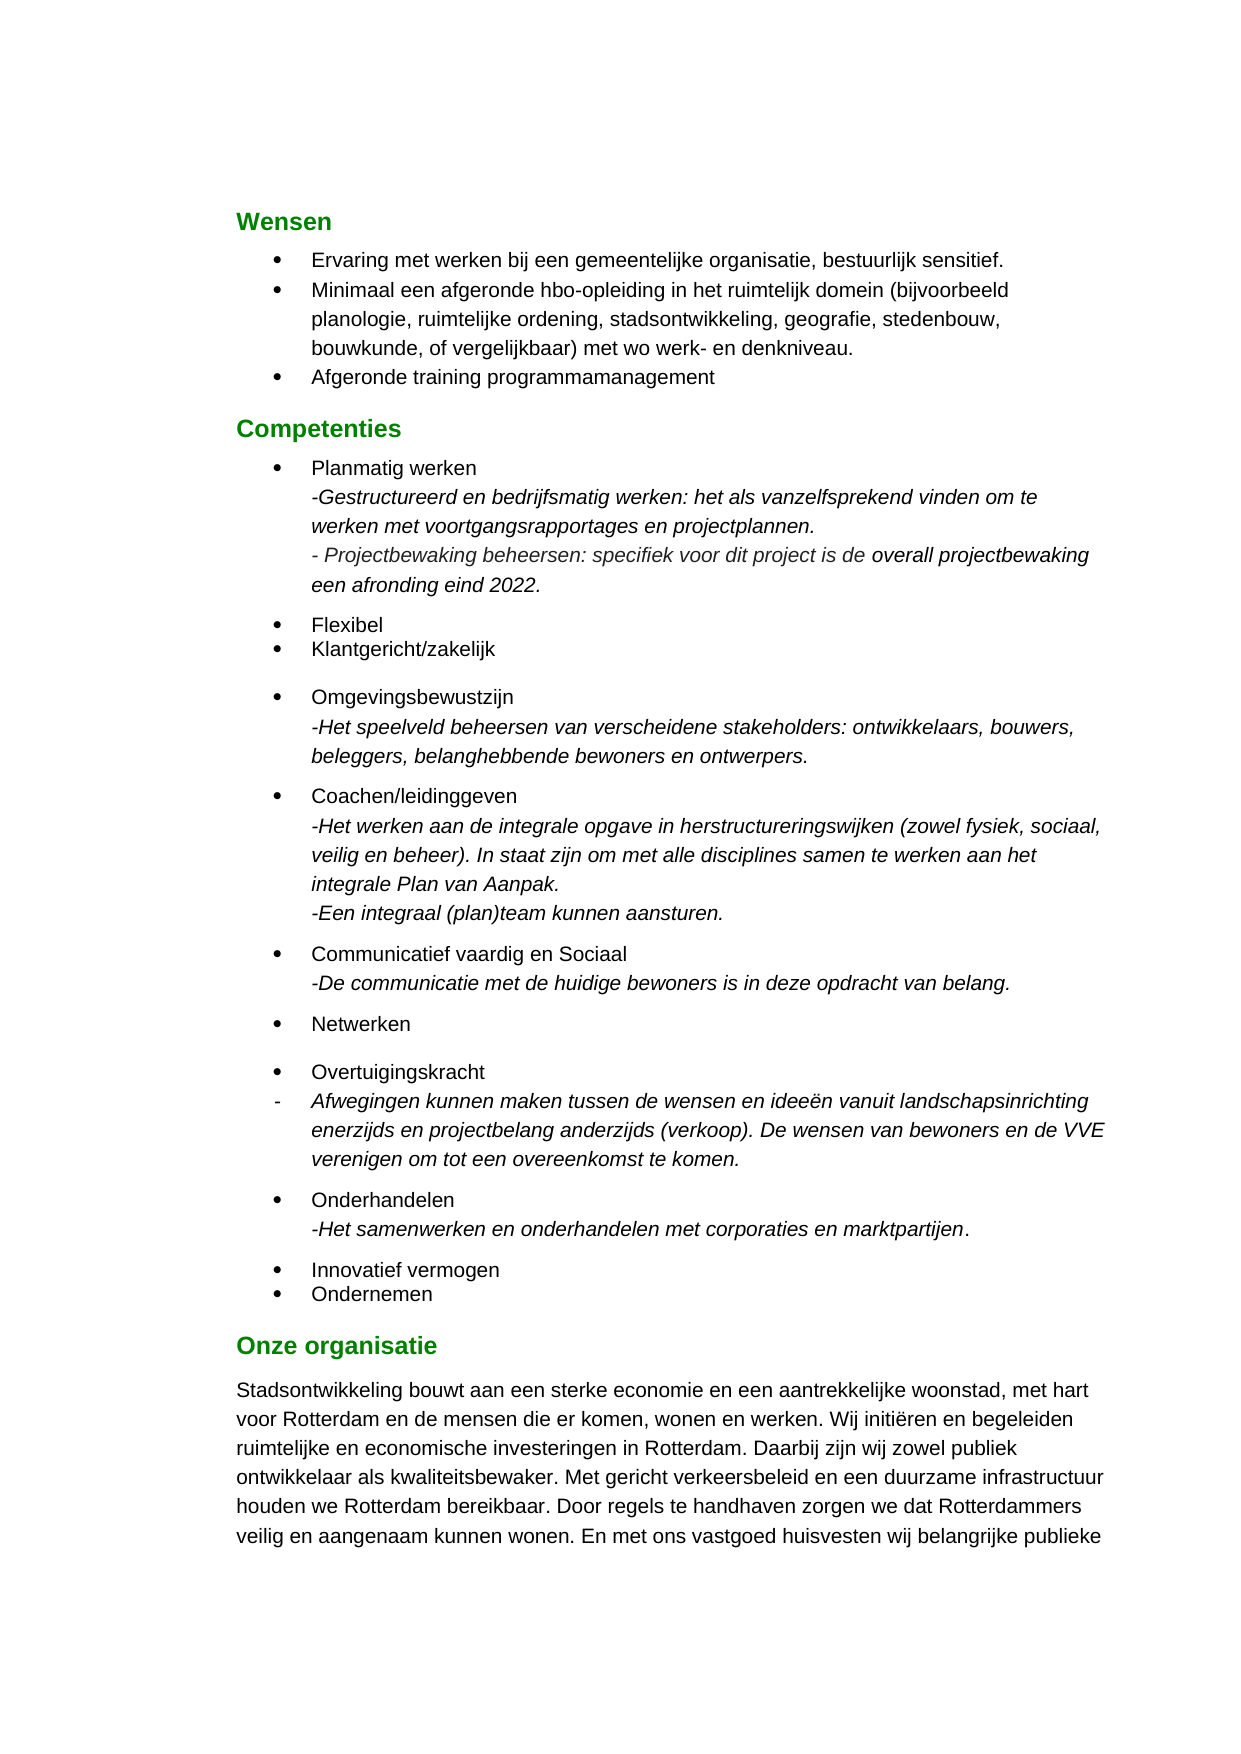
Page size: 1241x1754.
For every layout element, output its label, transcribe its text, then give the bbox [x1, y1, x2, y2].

list Omgevingsbewustzijn [274, 685, 1110, 709]
list -Een integraal (plan)team kunnen aansturen. [311, 896, 1110, 925]
list Innovatief vermogen [274, 1258, 1110, 1282]
list -Het speelveld beheersen van verscheidene stakeholders: ontwikkelaars, bouwers, beleggers, belanghebbende bewoners en ontwerpers. [311, 709, 1110, 768]
list -De communicatie met de huidige bewoners is in deze opdracht van belang. [311, 966, 1110, 995]
list Overtuigingskracht [274, 1059, 1110, 1084]
list Ondernemen [274, 1282, 1110, 1306]
list Planmatig werken [274, 456, 1110, 480]
subtitle Competenties [236, 414, 1110, 443]
list Klantgericht/zakelijk [274, 637, 1110, 661]
list Ervaring met werken bij een gemeentelijke organisatie, bestuurlijk sensitief. [274, 248, 1110, 272]
list Coachen/leidinggeven [274, 784, 1110, 808]
list Flexibel [274, 613, 1110, 637]
list -Gestructureerd en bedrijfsmatig werken: het als vanzelfsprekend vinden om te werken met voortgangsrapportages en projectplannen. [311, 480, 1110, 538]
subtitle Onze organisatie [236, 1331, 1110, 1360]
list Communicatief vaardig en Sociaal [274, 942, 1110, 966]
list -Het werken aan de integrale opgave in herstructureringswijken (zowel fysiek, sociaal, veilig en beheer). In staat zijn om met alle disciplines samen te werken aan het integrale Plan van Aanpak. [311, 808, 1110, 896]
list Minimaal een afgeronde hbo-opleiding in het ruimtelijk domein (bijvoorbeeld planologie, ruimtelijke ordening, stadsontwikkeling, geografie, stedenbouw, bouwkunde, of vergelijkbaar) met wo werk- en denkniveau. [274, 272, 1110, 360]
subtitle Wensen [236, 207, 1110, 236]
list Netwerken [274, 1012, 1110, 1036]
list Onderhandelen [274, 1188, 1110, 1212]
list - Projectbewaking beheersen: specifiek voor dit project is de overall projectbewaking een afronding eind 2022. [311, 538, 1110, 596]
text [236, 1372, 1110, 1547]
list Afwegingen kunnen maken tussen de wensen en ideeën vanuit landschapsinrichting enerzijds en projectbelang anderzijds (verkoop). De wensen van bewoners en de VVE verenigen om tot een overeenkomst te komen. [274, 1084, 1110, 1171]
list -Het samenwerken en onderhandelen met corporaties en marktpartijen. [311, 1212, 1110, 1241]
list Afgeronde training programmamanagement [274, 360, 1110, 389]
